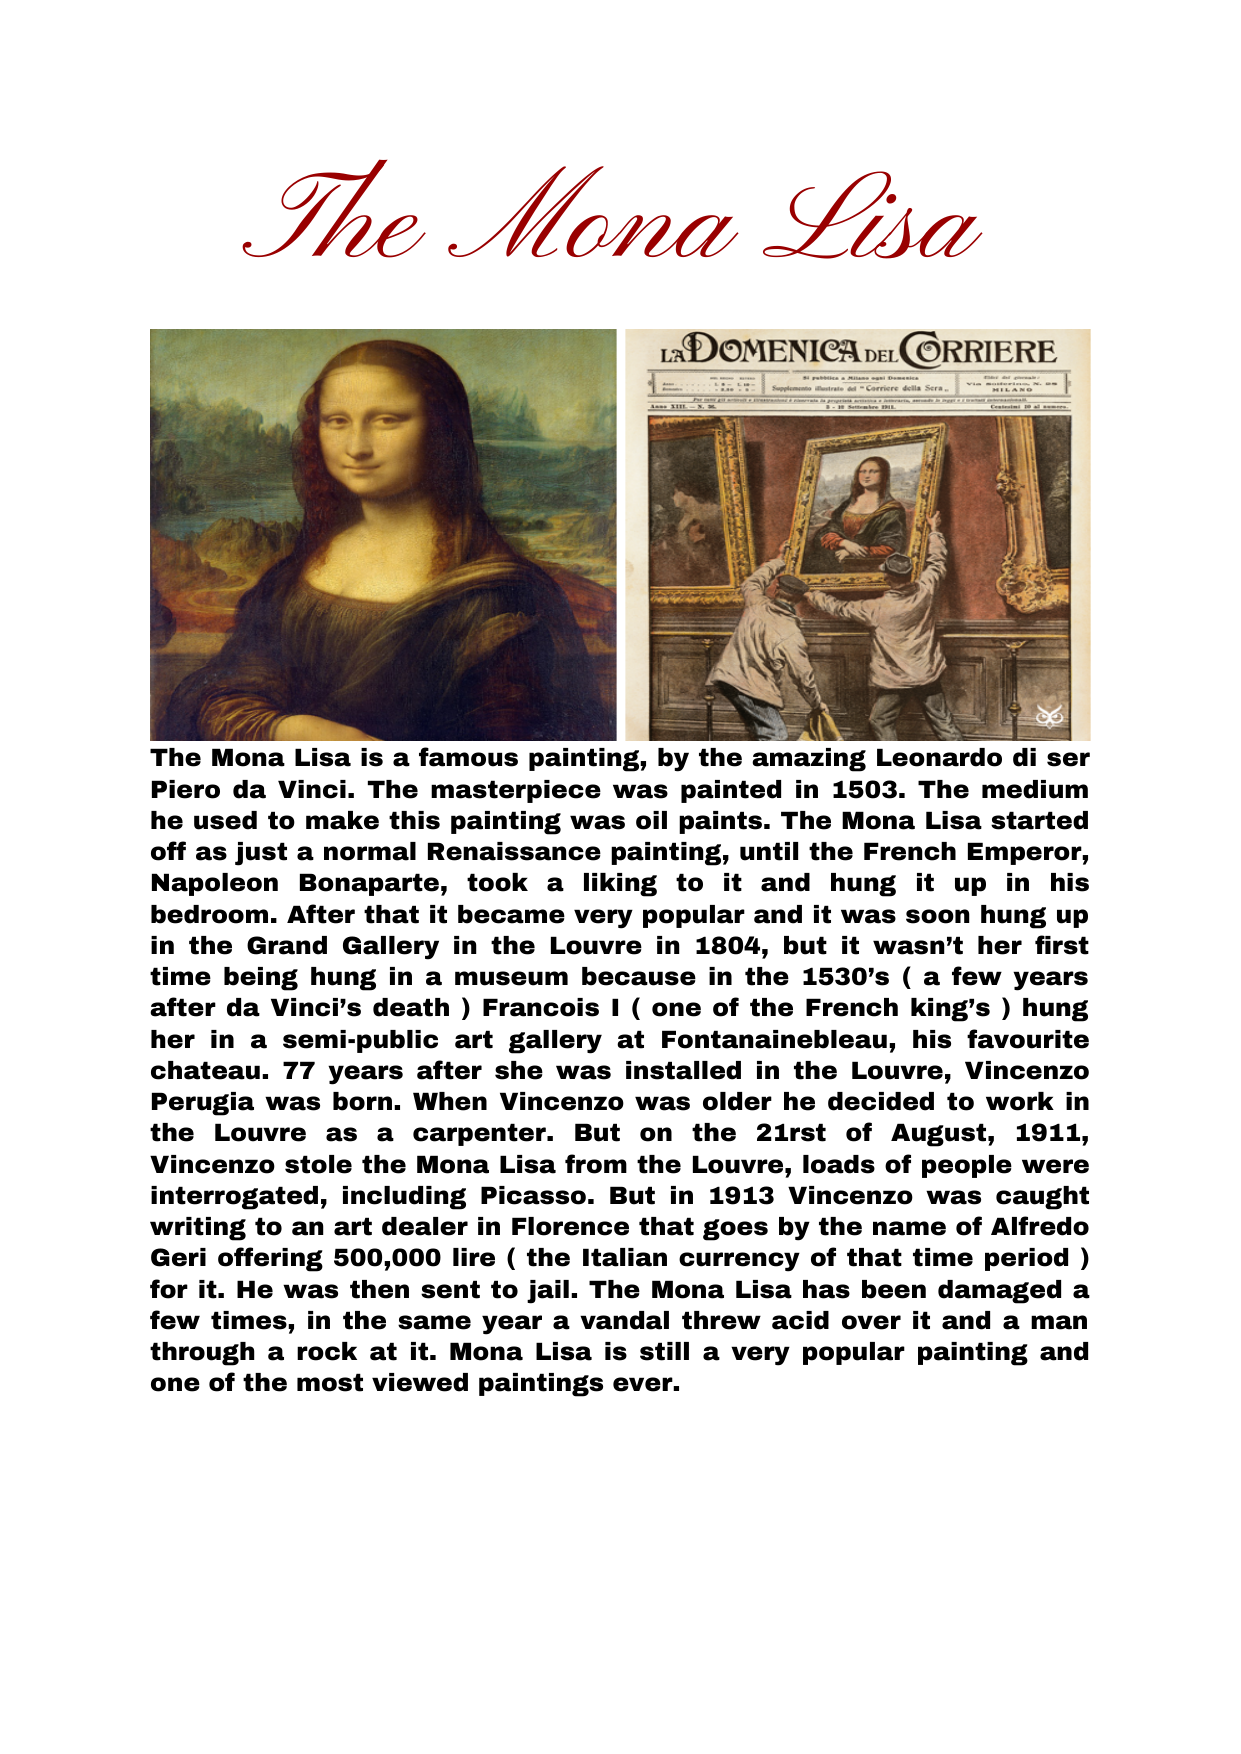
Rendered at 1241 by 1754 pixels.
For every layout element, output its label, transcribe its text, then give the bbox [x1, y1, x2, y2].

picture [150, 329, 1091, 741]
text The Mona Lisa [150, 150, 1090, 306]
text The Mona Lisa is a famous painting, by the amazing Leonardo di ser Piero da Vinci. The masterpiece was painted in 1503. The medium he used to make this painting was oil paints. The Mona Lisa started off as just a normal Renaissance painting, until the French Emperor, Napoleon Bonaparte, took a liking to it and hung it up in his bedroom. After that it became very popular and it was soon hung up in the Grand Gallery in the Louvre in 1804, but it wasn’t her first time being hung in a museum because in the 1530’s ( a few years after da Vinci’s death ) Francois I ( one of the French king’s ) hung her in a semi-public art gallery at Fontanainebleau, his favourite chateau. 77 years after she was installed in the Louvre, Vincenzo Perugia was born. When Vincenzo was older he decided to work in the Louvre as a carpenter. But on the 21rst of August, 1911, Vincenzo stole the Mona Lisa from the Louvre, loads of people were interrogated, including Picasso. But in 1913 Vincenzo was caught writing to an art dealer in Florence that goes by the name of Alfredo Geri offering 500,000 lire ( the Italian currency of that time period ) for it. He was then sent to jail. The Mona Lisa has been damaged a few times, in the same year a vandal threw acid over it and a man through a rock at it. Mona Lisa is still a very popular painting and one of the most viewed paintings ever. [150, 745, 1090, 1397]
